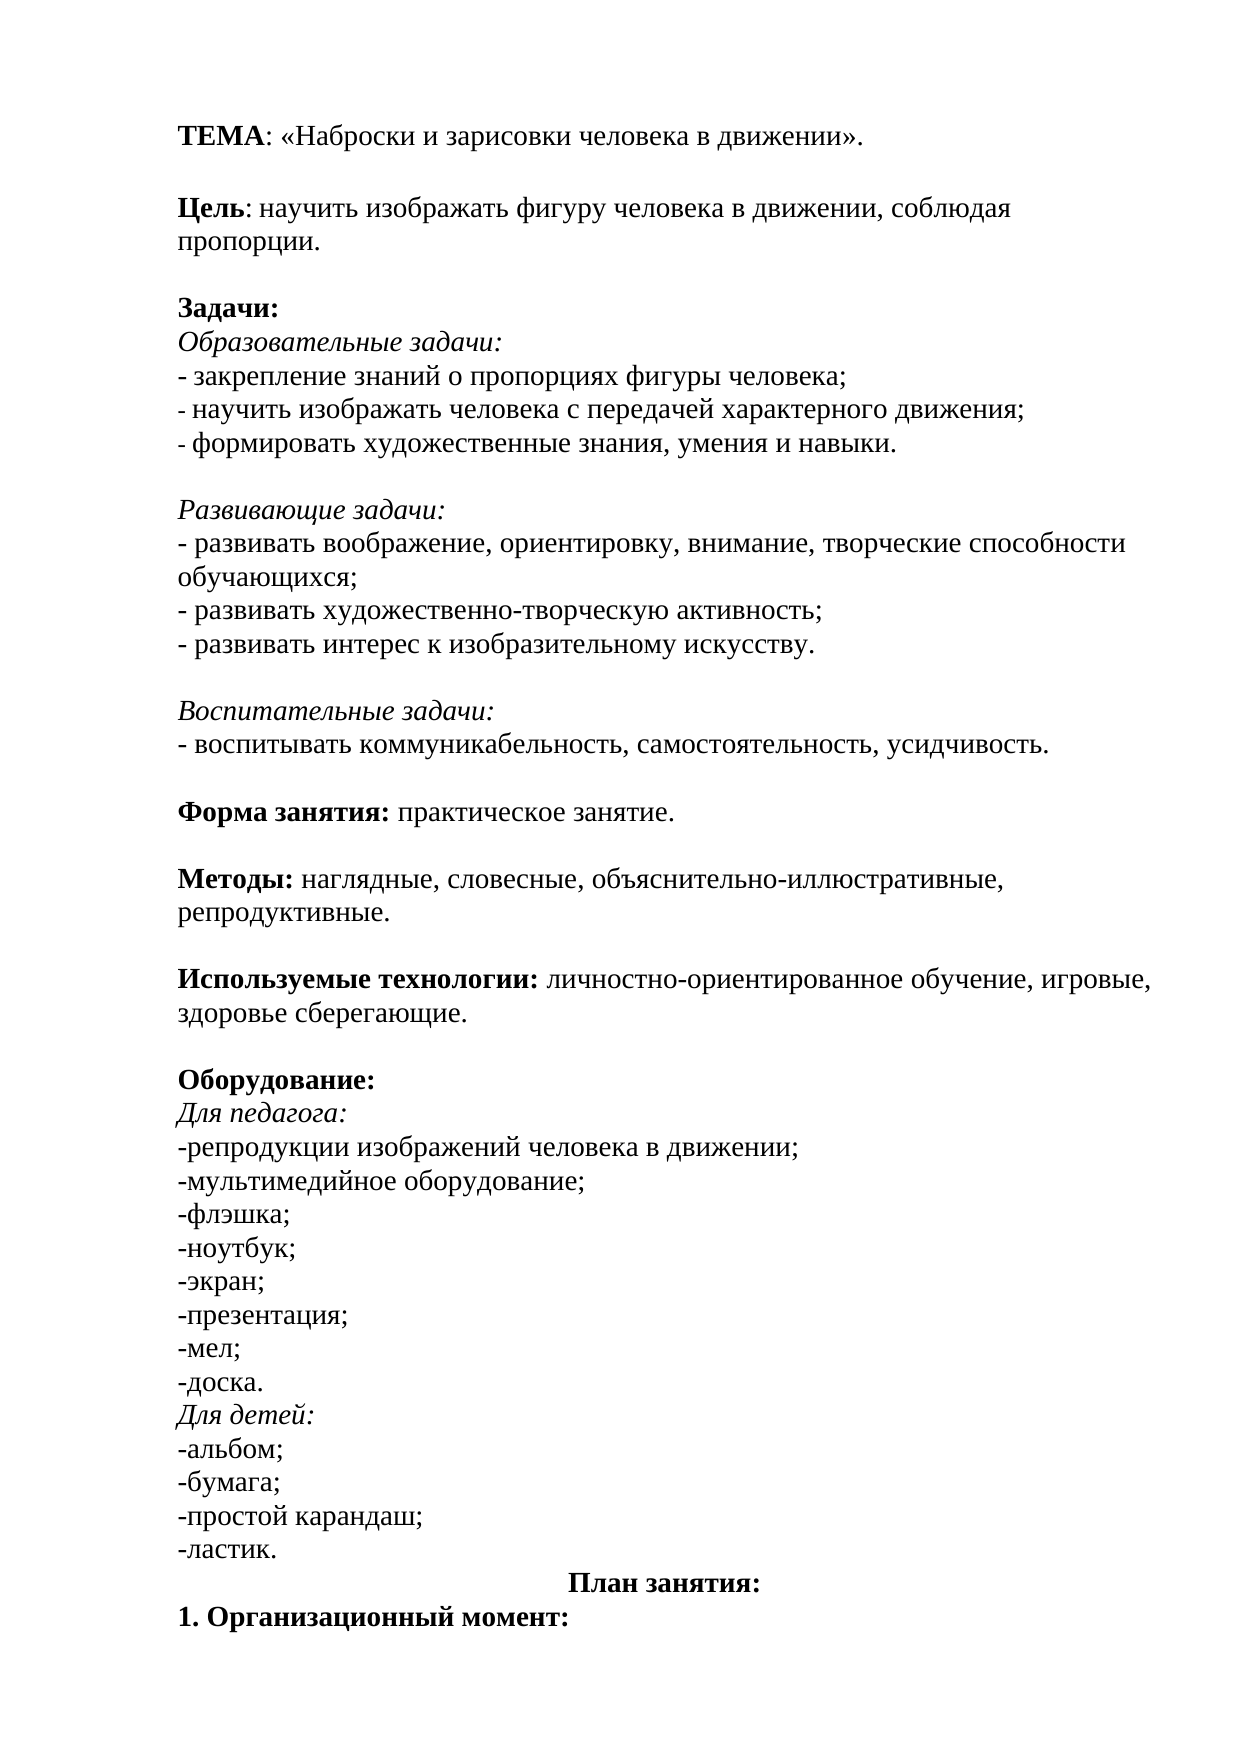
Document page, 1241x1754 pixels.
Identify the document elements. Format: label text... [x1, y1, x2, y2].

text Используемые технологии: личностно-ориентированное обучение, игровые, здоровье сберегающие. [177, 961, 1152, 1028]
text Форма занятия: практическое занятие. [177, 794, 1152, 827]
text Для педагога: [177, 1096, 1152, 1129]
text -доска. [177, 1364, 1152, 1397]
text -флэшка; [177, 1196, 1152, 1230]
text репродуктивные. [177, 894, 1152, 928]
text -бумага; [177, 1464, 1152, 1498]
text Образовательные задачи: [177, 324, 1152, 358]
text Развивающие задачи: [177, 492, 1152, 525]
text Воспитательные задачи: [177, 693, 1152, 727]
text ТЕМА: «Наброски и зарисовки человека в движении». [177, 118, 1152, 152]
text - научить изображать человека с передачей характерного движения; [177, 391, 1152, 425]
text -альбом; [177, 1431, 1152, 1464]
text -презентация; [177, 1297, 1152, 1330]
text Оборудование: [177, 1062, 1152, 1096]
text -мел; [177, 1330, 1152, 1364]
text - формировать художественные знания, умения и навыки. [177, 425, 1152, 458]
text План занятия: [177, 1565, 1152, 1599]
text - развивать воображение, ориентировку, внимание, творческие способности обучающихся; [177, 525, 1152, 592]
text Задачи: [177, 291, 1152, 324]
text -ноутбук; [177, 1230, 1152, 1263]
text - закрепление знаний о пропорциях фигуры человека; [177, 358, 1152, 391]
text - развивать художественно-творческую активность; [177, 592, 1152, 626]
text -репродукции изображений человека в движении; [177, 1129, 1152, 1163]
text -ластик. [177, 1532, 1152, 1565]
text -мультимедийное оборудование; [177, 1163, 1152, 1196]
text -простой карандаш; [177, 1498, 1152, 1532]
text - развивать интерес к изобразительному искусству. [177, 626, 1152, 659]
text - воспитывать коммуникабельность, самостоятельность, усидчивость. [177, 727, 1152, 760]
text -экран; [177, 1263, 1152, 1297]
text 1. Организационный момент: [177, 1599, 1152, 1632]
text Методы: наглядные, словесные, объяснительно-иллюстративные, [177, 861, 1152, 894]
text Для детей: [177, 1397, 1152, 1431]
text Цель: научить изображать фигуру человека в движении, соблюдая пропорции. [177, 190, 1152, 257]
